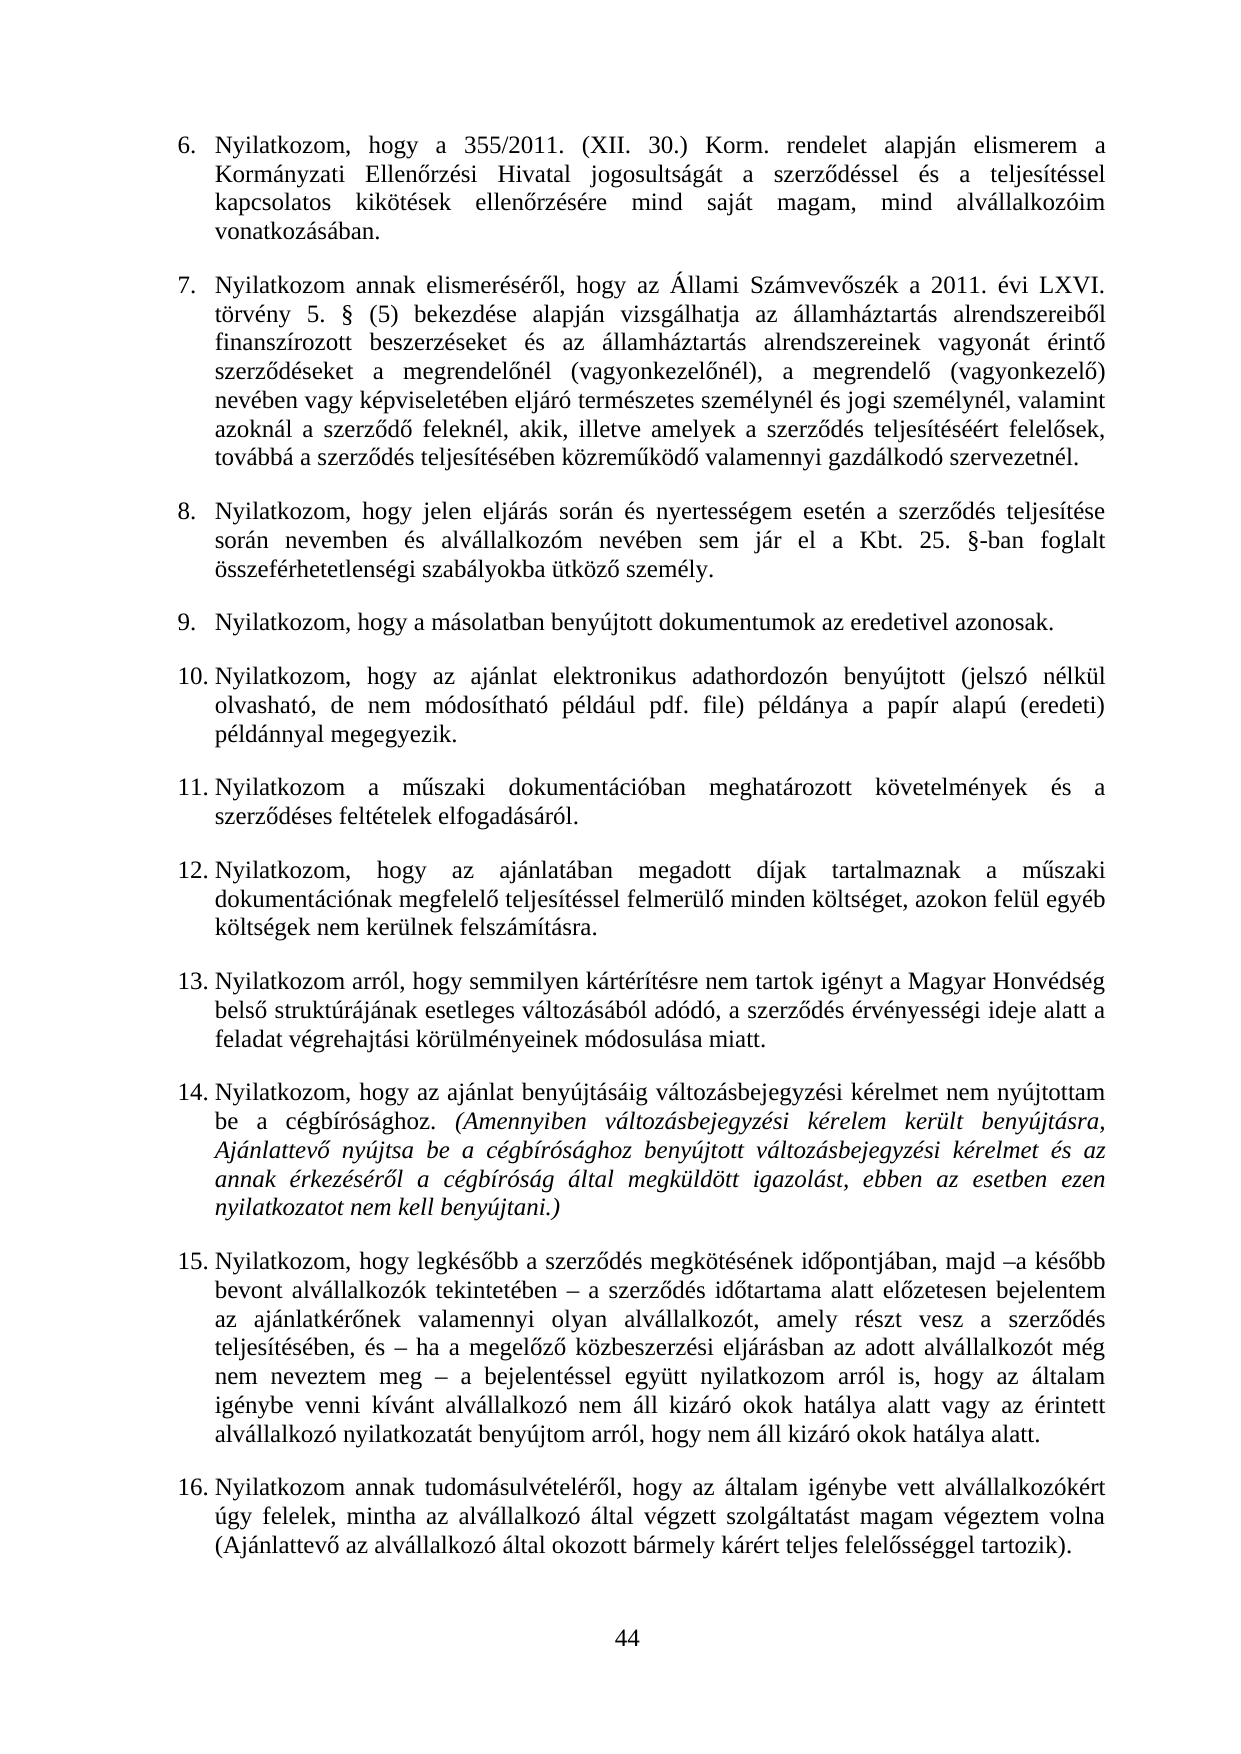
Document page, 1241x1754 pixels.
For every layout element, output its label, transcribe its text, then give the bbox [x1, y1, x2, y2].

list Nyilatkozom arról, hogy semmilyen kártérítésre nem tartok igényt a Magyar Honvédség belső struktúrájának esetleges változásából adódó, a szerződés érvényességi ideje alatt a feladat végrehajtási körülményeinek módosulása miatt. [177, 966, 1106, 1052]
list Nyilatkozom, hogy jelen eljárás során és nyertességem esetén a szerződés teljesítése során nevemben és alvállalkozóm nevében sem jár el a Kbt. 25. §-ban foglalt összeférhetetlenségi szabályokba ütköző személy. [177, 496, 1106, 582]
list Nyilatkozom annak elismeréséről, hogy az Állami Számvevőszék a 2011. évi LXVI. törvény 5. § (5) bekezdése alapján vizsgálhatja az államháztartás alrendszereiből finanszírozott beszerzéseket és az államháztartás alrendszereinek vagyonát érintő szerződéseket a megrendelőnél (vagyonkezelőnél), a megrendelő (vagyonkezelő) nevében vagy képviseletében eljáró természetes személynél és jogi személynél, valamint azoknál a szerződő feleknél, akik, illetve amelyek a szerződés teljesítéséért felelősek, továbbá a szerződés teljesítésében közreműködő valamennyi gazdálkodó szervezetnél. [177, 270, 1106, 471]
list Nyilatkozom, hogy az ajánlat benyújtásáig változásbejegyzési kérelmet nem nyújtottam be a cégbírósághoz. (Amennyiben változásbejegyzési kérelem került benyújtásra, Ajánlattevő nyújtsa be a cégbírósághoz benyújtott változásbejegyzési kérelmet és az annak érkezéséről a cégbíróság által megküldött igazolást, ebben az esetben ezen nyilatkozatot nem kell benyújtani.) [177, 1077, 1106, 1221]
list Nyilatkozom, hogy a másolatban benyújtott dokumentumok az eredetivel azonosak. [177, 607, 1106, 636]
list Nyilatkozom a műszaki dokumentációban meghatározott követelmények és a szerződéses feltételek elfogadásáról. [177, 772, 1106, 830]
list Nyilatkozom, hogy az ajánlat elektronikus adathordozón benyújtott (jelszó nélkül olvasható, de nem módosítható például pdf. file) példánya a papír alapú (eredeti) példánnyal megegyezik. [177, 661, 1106, 747]
list Nyilatkozom annak tudomásulvételéről, hogy az általam igénybe vett alvállalkozókért úgy felelek, mintha az alvállalkozó által végzett szolgáltatást magam végeztem volna (Ajánlattevő az alvállalkozó által okozott bármely kárért teljes felelősséggel tartozik). [177, 1472, 1106, 1559]
list Nyilatkozom, hogy az ajánlatában megadott díjak tartalmaznak a műszaki dokumentációnak megfelelő teljesítéssel felmerülő minden költséget, azokon felül egyéb költségek nem kerülnek felszámításra. [177, 855, 1106, 941]
list Nyilatkozom, hogy legkésőbb a szerződés megkötésének időpontjában, majd –a később bevont alvállalkozók tekintetében – a szerződés időtartama alatt előzetesen bejelentem az ajánlatkérőnek valamennyi olyan alvállalkozót, amely részt vesz a szerződés teljesítésében, és – ha a megelőző közbeszerzési eljárásban az adott alvállalkozót még nem neveztem meg – a bejelentéssel együtt nyilatkozom arról is, hogy az általam igénybe venni kívánt alvállalkozó nem áll kizáró okok hatálya alatt vagy az érintett alvállalkozó nyilatkozatát benyújtom arról, hogy nem áll kizáró okok hatálya alatt. [177, 1246, 1106, 1447]
list Nyilatkozom, hogy a 355/2011. (XII. 30.) Korm. rendelet alapján elismerem a Kormányzati Ellenőrzési Hivatal jogosultságát a szerződéssel és a teljesítéssel kapcsolatos kikötések ellenőrzésére mind saját magam, mind alvállalkozóim vonatkozásában. [177, 130, 1106, 245]
